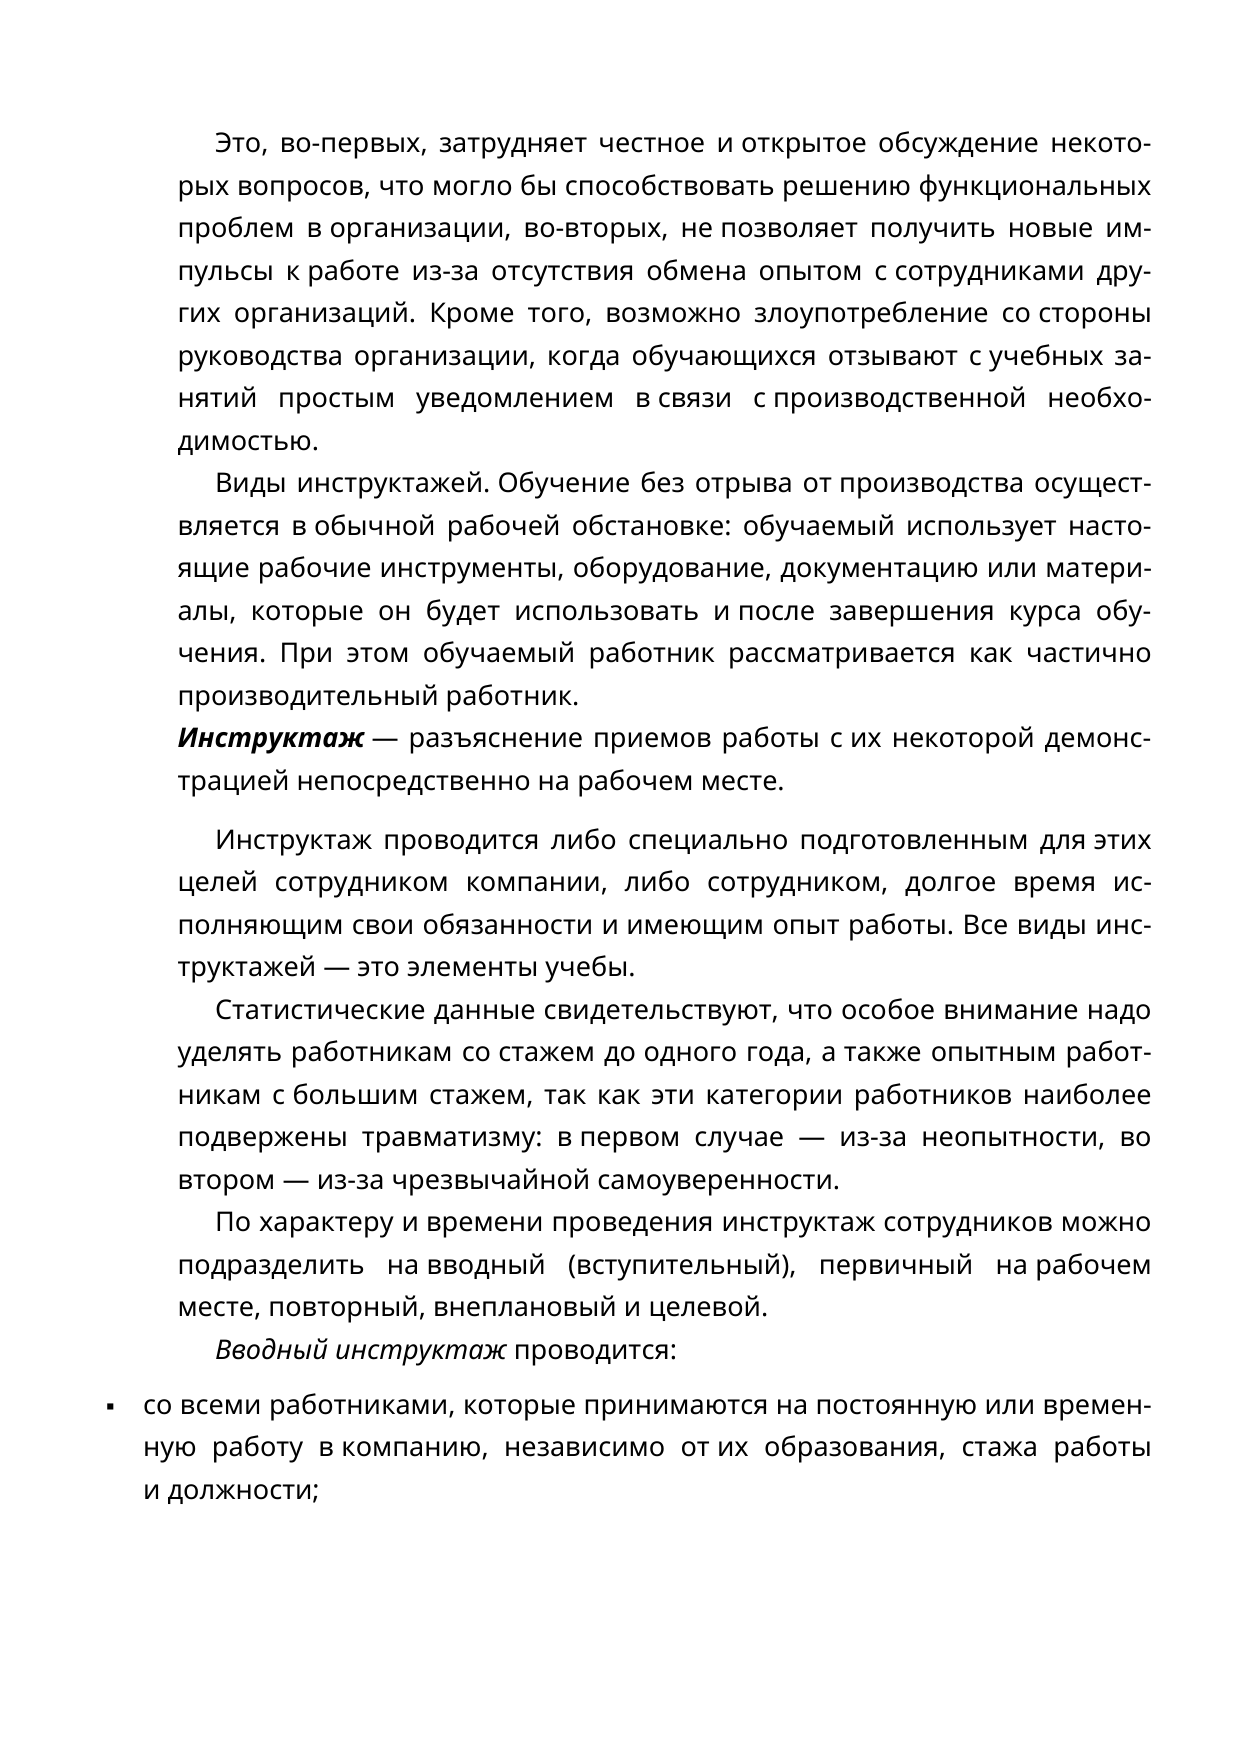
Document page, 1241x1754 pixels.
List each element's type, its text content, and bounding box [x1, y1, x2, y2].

text Инструктаж — разъяснение приемов работы с их некоторой демонстрацией непосредственно на рабочем месте. [177, 713, 1152, 798]
text Виды инструктажей. Обучение без отрыва от производства осуществляется в обычной рабочей обстановке: обучаемый использует настоящие рабочие инструменты, оборудование, документацию или материалы, которые он будет использовать и после завершения курса обучения. При этом обучаемый работник рассматривается как частично производительный работник. [177, 458, 1152, 713]
list со всеми работниками, которые принимаются на постоянную или временную работу в компанию, независимо от их образования, стажа работы и должности; [105, 1380, 1152, 1507]
text Это, во-первых, затрудняет честное и открытое обсуждение некоторых вопросов, что могло бы способствовать решению функциональных проблем в организации, во-вторых, не позволяет получить новые импульсы к работе из-за отсутствия обмена опытом с сотрудниками других организаций. Кроме того, возможно злоупотребление со стороны руководства организации, когда обучающихся отзывают с учебных занятий простым уведомлением в связи с производственной необходимостью. [177, 118, 1152, 458]
text Инструктаж проводится либо специально подготовленным для этих целей сотрудником компании, либо сотрудником, долгое время исполняющим свои обязанности и имеющим опыт работы. Все виды инструктажей — это элементы учебы. [177, 815, 1152, 985]
text Вводный инструктаж проводится: [177, 1325, 1152, 1367]
text Статистические данные свидетельствуют, что особое внимание надо уделять работникам со стажем до одного года, а также опытным работникам с большим стажем, так как эти категории работников наиболее подвержены травматизму: в первом случае — из-за неопытности, во втором — из-за чрезвычайной самоуверенности. [177, 985, 1152, 1197]
text По характеру и времени проведения инструктаж сотрудников можно подразделить на вводный (вступительный), первичный на рабочем месте, повторный, внеплановый и целевой. [177, 1197, 1152, 1325]
